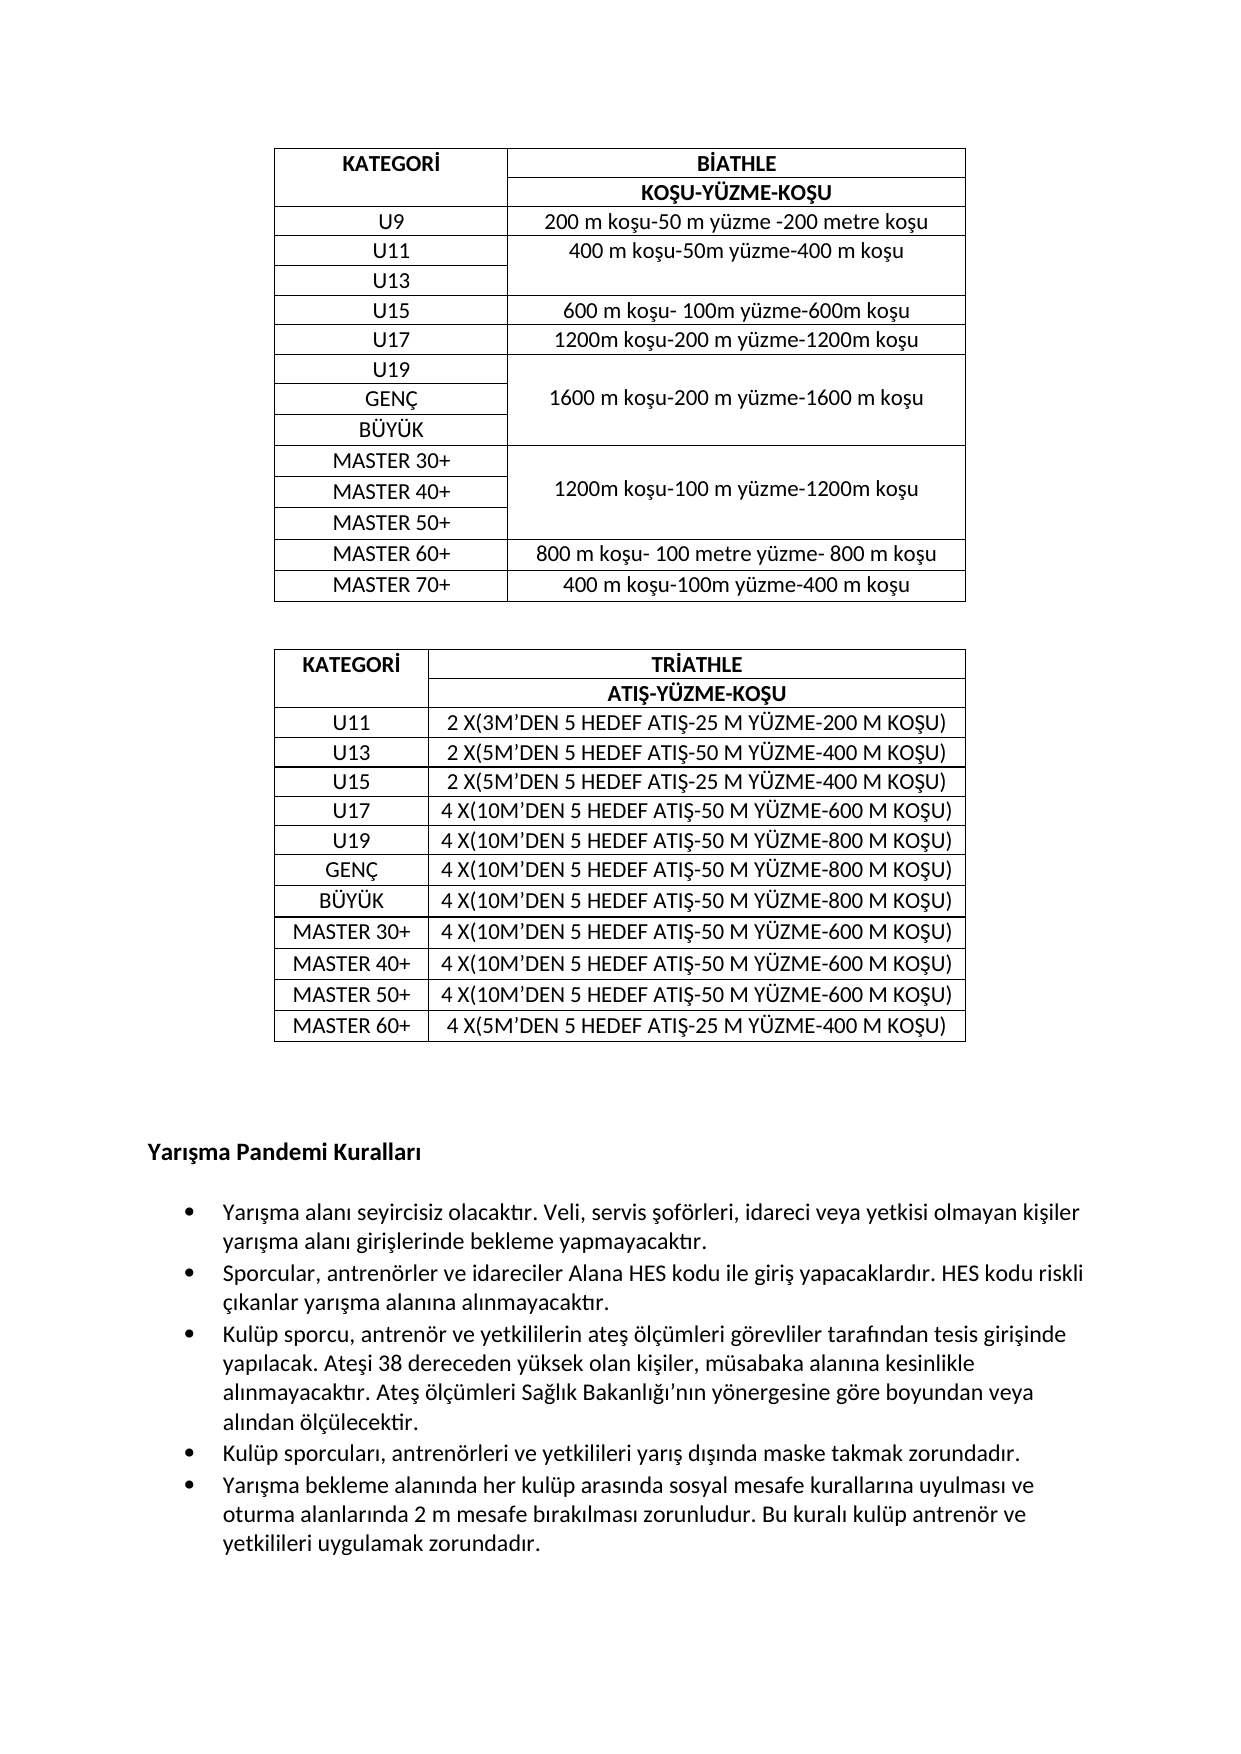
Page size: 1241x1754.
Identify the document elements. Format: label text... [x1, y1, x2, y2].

table_cell 1200m koşu-200 m yüzme-1200m koşu [508, 325, 965, 354]
table_cell U19 [275, 826, 428, 854]
table_cell BÜYÜK [275, 415, 507, 445]
table_cell GENÇ [275, 855, 428, 885]
table_cell MASTER 50+ [275, 508, 507, 538]
table_cell GENÇ [275, 384, 507, 414]
table_cell 4 X(10M’DEN 5 HEDEF ATIŞ-50 M YÜZME-600 M KOŞU) [429, 980, 965, 1010]
table_cell U11 [275, 708, 428, 737]
table_header KATEGORİ [275, 149, 507, 206]
table_header KATEGORİ [275, 650, 428, 707]
table_header BİATHLE [508, 149, 965, 177]
table_cell 4 X(10M’DEN 5 HEDEF ATIŞ-50 M YÜZME-600 M KOŞU) [429, 797, 965, 825]
text Yarışma Pandemi Kuralları [148, 1136, 1093, 1166]
table_cell 4 X(10M’DEN 5 HEDEF ATIŞ-50 M YÜZME-600 M KOŞU) [429, 918, 965, 948]
table_cell 600 m koşu- 100m yüzme-600m koşu [508, 296, 965, 324]
table_cell MASTER 70+ [275, 571, 507, 601]
table_cell U17 [275, 325, 507, 354]
table_cell U9 [275, 207, 507, 235]
table_cell 4 X(5M’DEN 5 HEDEF ATIŞ-25 M YÜZME-400 M KOŞU) [429, 1011, 965, 1041]
table_cell U15 [275, 296, 507, 324]
table_cell MASTER 50+ [275, 980, 428, 1010]
table_cell 400 m koşu-100m yüzme-400 m koşu [508, 571, 965, 601]
table_cell 4 X(10M’DEN 5 HEDEF ATIŞ-50 M YÜZME-800 M KOŞU) [429, 886, 965, 916]
table_cell 200 m koşu-50 m yüzme -200 metre koşu [508, 207, 965, 235]
table_cell 1200m koşu-100 m yüzme-1200m koşu [508, 446, 965, 538]
table_cell 2 X(5M’DEN 5 HEDEF ATIŞ-50 M YÜZME-400 M KOŞU) [429, 738, 965, 766]
table_cell ATIŞ-YÜZME-KOŞU [429, 679, 965, 707]
table_cell 400 m koşu-50m yüzme-400 m koşu [508, 236, 965, 295]
list Sporcular, antrenörler ve idareciler Alana HES kodu ile giriş yapacaklardır. HES kodu riskli çıkanlar yarışma alanına alınmayacaktır. [185, 1258, 1093, 1316]
table_cell 2 X(5M’DEN 5 HEDEF ATIŞ-25 M YÜZME-400 M KOŞU) [429, 768, 965, 796]
table_cell 4 X(10M’DEN 5 HEDEF ATIŞ-50 M YÜZME-600 M KOŞU) [429, 949, 965, 979]
table_cell 2 X(3M’DEN 5 HEDEF ATIŞ-25 M YÜZME-200 M KOŞU) [429, 708, 965, 737]
table_cell U17 [275, 797, 428, 825]
table_cell MASTER 60+ [275, 540, 507, 569]
table_cell MASTER 30+ [275, 446, 507, 476]
table_cell BÜYÜK [275, 886, 428, 916]
list Yarışma alanı seyircisiz olacaktır. Veli, servis şoförleri, idareci veya yetkisi olmayan kişiler yarışma alanı girişlerinde bekleme yapmayacaktır. [185, 1197, 1093, 1255]
table_cell U13 [275, 266, 507, 295]
table_cell MASTER 40+ [275, 949, 428, 979]
table_cell MASTER 60+ [275, 1011, 428, 1041]
table_cell 4 X(10M’DEN 5 HEDEF ATIŞ-50 M YÜZME-800 M KOŞU) [429, 855, 965, 885]
table_header TRİATHLE [429, 650, 965, 678]
list Kulüp sporcuları, antrenörleri ve yetkilileri yarış dışında maske takmak zorundadır. [185, 1438, 1093, 1467]
table_cell MASTER 30+ [275, 918, 428, 948]
table_cell U11 [275, 236, 507, 265]
table_cell 800 m koşu- 100 metre yüzme- 800 m koşu [508, 540, 965, 569]
table_cell U13 [275, 738, 428, 766]
table_cell U19 [275, 355, 507, 383]
list Yarışma bekleme alanında her kulüp arasında sosyal mesafe kurallarına uyulması ve oturma alanlarında 2 m mesafe bırakılması zorunludur. Bu kuralı kulüp antrenör ve yetkilileri uygulamak zorundadır. [185, 1470, 1093, 1558]
table_cell KOŞU-YÜZME-KOŞU [508, 178, 965, 206]
list Kulüp sporcu, antrenör ve yetkililerin ateş ölçümleri görevliler tarafından tesis girişinde yapılacak. Ateşi 38 dereceden yüksek olan kişiler, müsabaka alanına kesinlikle alınmayacaktır. Ateş ölçümleri Sağlık Bakanlığı’nın yönergesine göre boyundan veya alından ölçülecektir. [185, 1319, 1093, 1436]
table_cell 4 X(10M’DEN 5 HEDEF ATIŞ-50 M YÜZME-800 M KOŞU) [429, 826, 965, 854]
table_cell MASTER 40+ [275, 477, 507, 507]
table_cell U15 [275, 768, 428, 796]
table_cell 1600 m koşu-200 m yüzme-1600 m koşu [508, 355, 965, 445]
